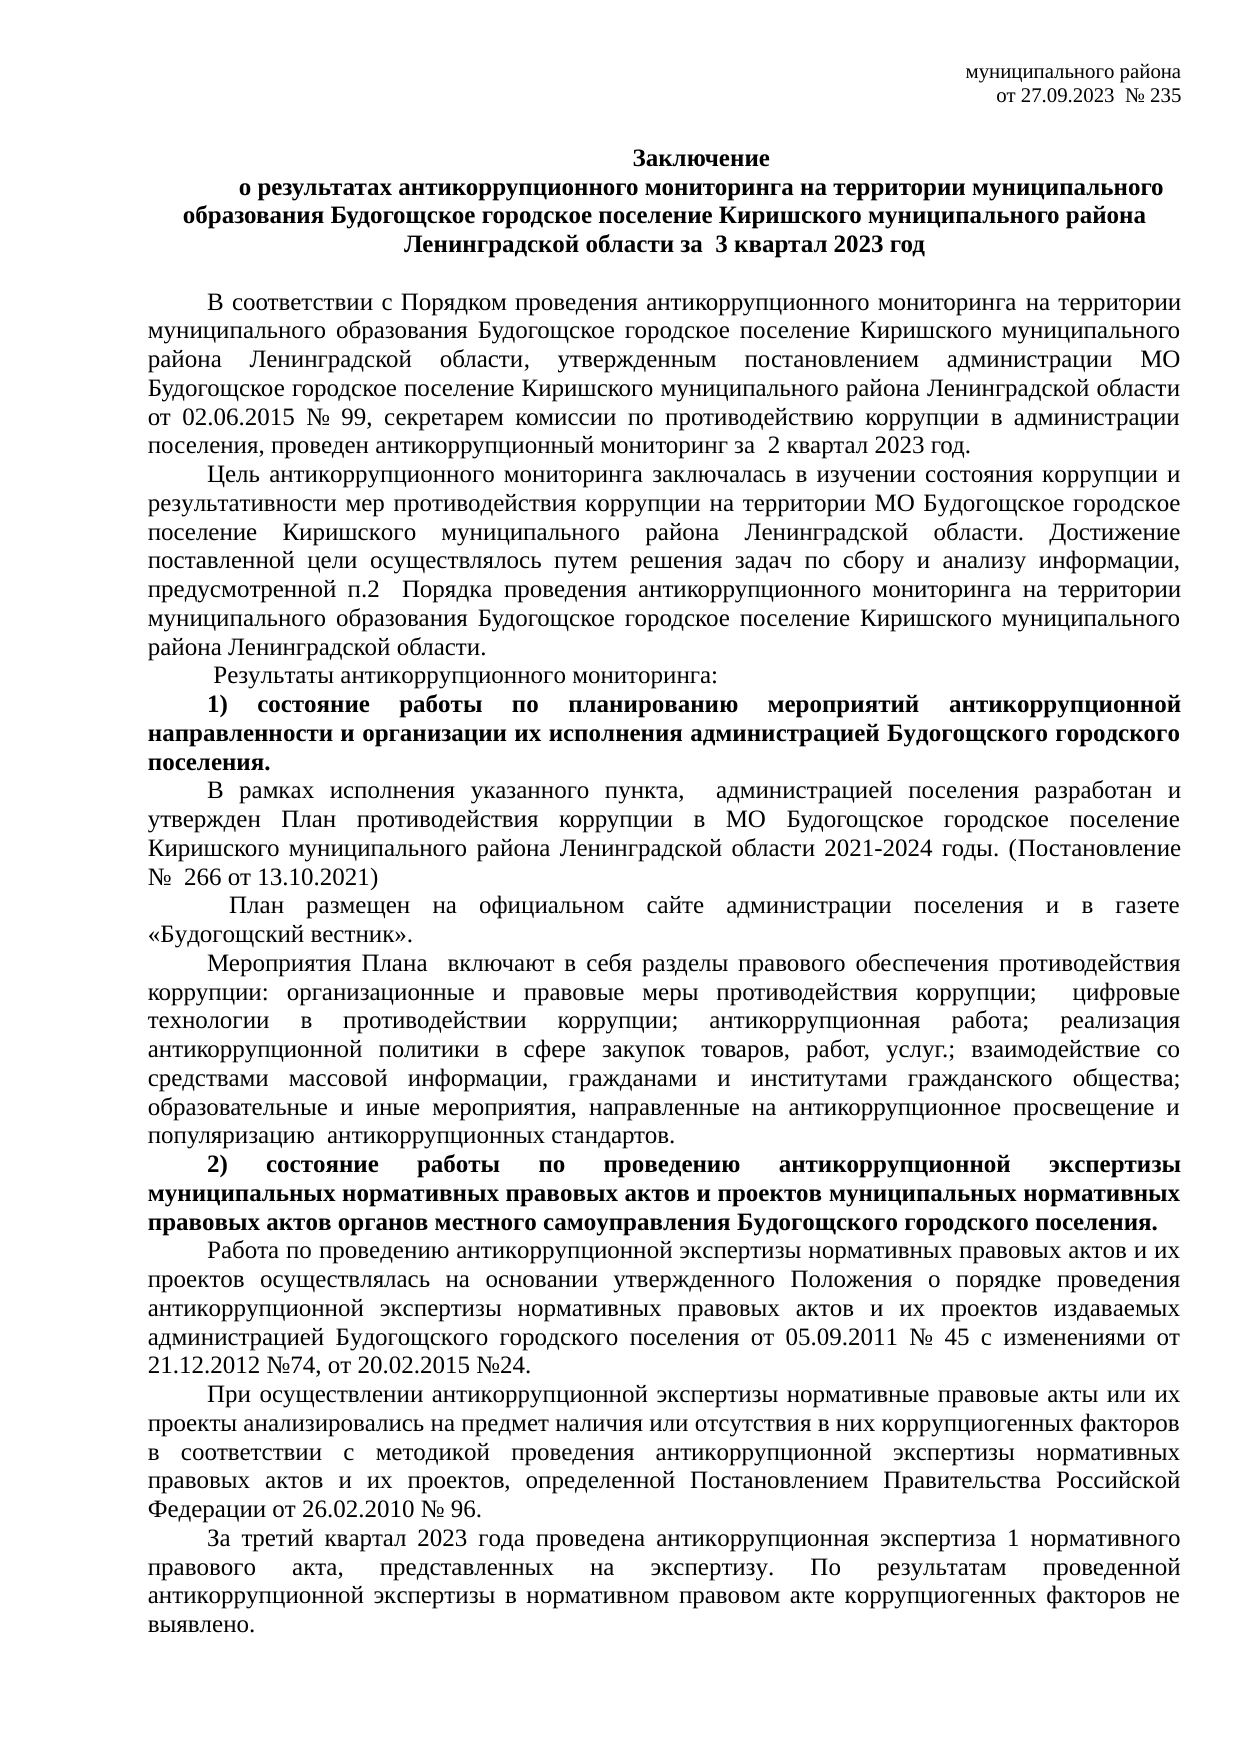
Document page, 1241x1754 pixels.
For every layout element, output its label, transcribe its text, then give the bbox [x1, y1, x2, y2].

text В соответствии с Порядком проведения антикоррупционного мониторинга на территории муниципального образования Будогощское городское поселение Киришского муниципального района Ленинградской области, утвержденным постановлением администрации МО Будогощское городское поселение Киришского муниципального района Ленинградской области от 02.06.2015 № 99, секретарем комиссии по противодействию коррупции в администрации поселения, проведен антикоррупционный мониторинг за 2 квартал 2023 год. [148, 287, 1181, 459]
text Заключение [148, 143, 1181, 172]
text муниципального района [148, 59, 1181, 83]
text Результаты антикоррупционного мониторинга: [148, 661, 1181, 689]
text За третий квартал 2023 года проведена антикоррупционная экспертиза 1 нормативного правового акта, представленных на экспертизу. По результатам проведенной антикоррупционной экспертизы в нормативном правовом акте коррупциогенных факторов не выявлено. [148, 1523, 1181, 1638]
text от 27.09.2023 № 235 [148, 83, 1181, 107]
text План размещен на официальном сайте администрации поселения и в газете «Будогощский вестник». [148, 891, 1181, 948]
text Работа по проведению антикоррупционной экспертизы нормативных правовых актов и их проектов осуществлялась на основании утвержденного Положения о порядке проведения антикоррупционной экспертизы нормативных правовых актов и их проектов издаваемых администрацией Будогощского городского поселения от 05.09.2011 № 45 с изменениями от 21.12.2012 №74, от 20.02.2015 №24. [148, 1236, 1181, 1379]
text 1) состояние работы по планированию мероприятий антикоррупционной направленности и организации их исполнения администрацией Будогощского городского поселения. [148, 689, 1181, 776]
text о результатах антикоррупционного мониторинга на территории муниципального образования Будогощское городское поселение Киришского муниципального района Ленинградской области за 3 квартал 2023 год [148, 172, 1181, 258]
text Мероприятия Плана включают в себя разделы правового обеспечения противодействия коррупции: организационные и правовые меры противодействия коррупции; цифровые технологии в противодействии коррупции; антикоррупционная работа; реализация антикоррупционной политики в сфере закупок товаров, работ, услуг.; взаимодействие со средствами массовой информации, гражданами и институтами гражданского общества; образовательные и иные мероприятия, направленные на антикоррупционное просвещение и популяризацию антикоррупционных стандартов. [148, 948, 1181, 1149]
text В рамках исполнения указанного пункта, администрацией поселения разработан и утвержден План противодействия коррупции в МО Будогощское городское поселение Киришского муниципального района Ленинградской области 2021-2024 годы. (Постановление № 266 от 13.10.2021) [148, 776, 1181, 891]
text При осуществлении антикоррупционной экспертизы нормативные правовые акты или их проекты анализировались на предмет наличия или отсутствия в них коррупциогенных факторов в соответствии с методикой проведения антикоррупционной экспертизы нормативных правовых актов и их проектов, определенной Постановлением Правительства Российской Федерации от 26.02.2010 № 96. [148, 1379, 1181, 1523]
text 2) состояние работы по проведению антикоррупционной экспертизы муниципальных нормативных правовых актов и проектов муниципальных нормативных правовых актов органов местного самоуправления Будогощского городского поселения. [148, 1149, 1181, 1236]
text Цель антикоррупционного мониторинга заключалась в изучении состояния коррупции и результативности мер противодействия коррупции на территории МО Будогощское городское поселение Киришского муниципального района Ленинградской области. Достижение поставленной цели осуществлялось путем решения задач по сбору и анализу информации, предусмотренной п.2 Порядка проведения антикоррупционного мониторинга на территории муниципального образования Будогощское городское поселение Киришского муниципального района Ленинградской области. [148, 459, 1181, 661]
